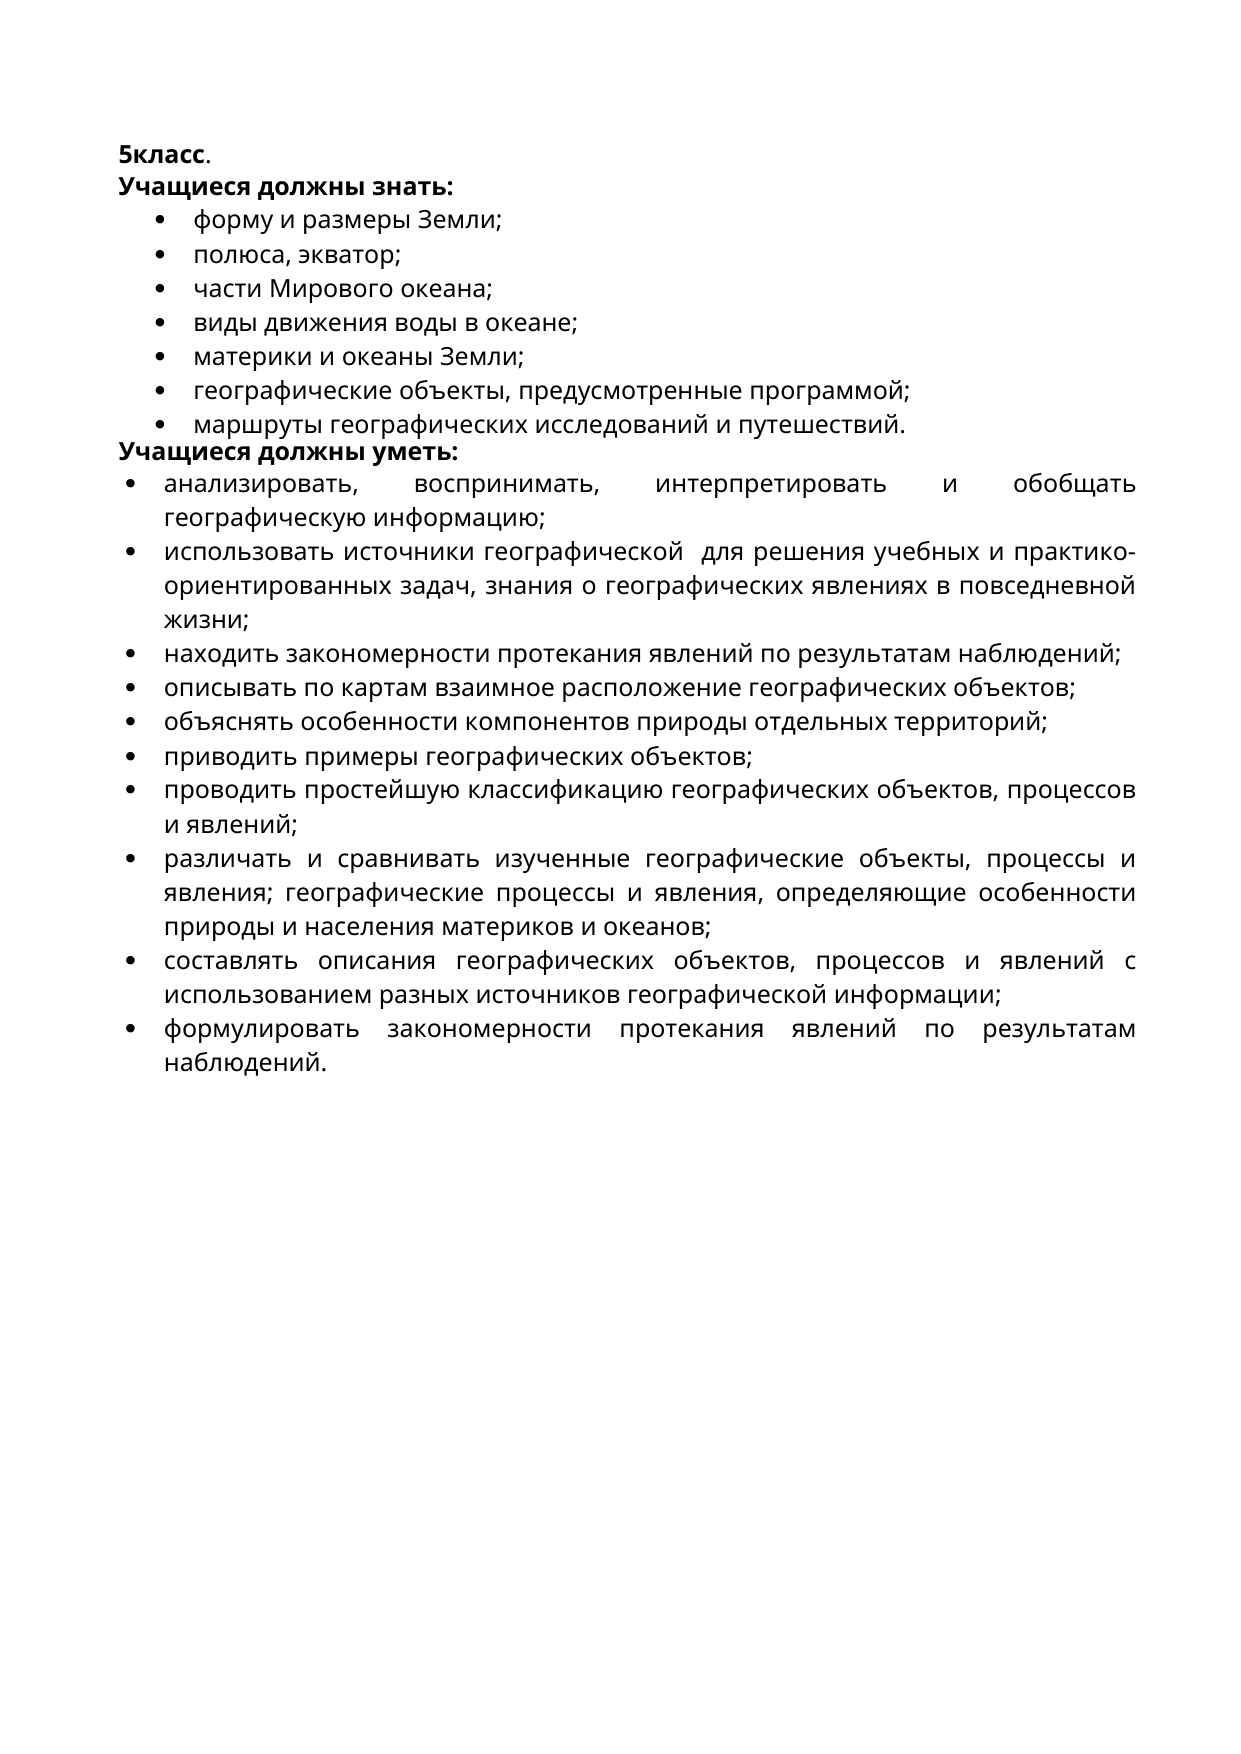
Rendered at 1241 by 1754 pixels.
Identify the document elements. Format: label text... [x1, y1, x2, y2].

list объяснять особенности компонентов природы отдельных территорий; [126, 704, 1137, 738]
list географические объекты, предусмотренные программой; [156, 372, 1137, 407]
text 5класс. [89, 143, 1137, 168]
list использовать источники географической для решения учебных и практико- ориентированных задач, знания о географических явлениях в повседневной жизни; [126, 534, 1137, 636]
list различать и сравнивать изученные географические объекты, процессы и явления; географические процессы и явления, определяющие особенности природы и населения материков и океанов; [126, 840, 1137, 942]
list материки и океаны Земли; [156, 338, 1137, 372]
list анализировать, воспринимать, интерпретировать и обобщать географическую информацию; [126, 466, 1137, 534]
list приводить примеры географических объектов; [126, 738, 1137, 772]
list полюса, экватор; [156, 236, 1137, 270]
list составлять описания географических объектов, процессов и явлений с использованием разных источников географической информации; [126, 942, 1137, 1011]
list формулировать закономерности протекания явлений по результатам наблюдений. [126, 1011, 1137, 1079]
text Учащиеся должны уметь: [89, 441, 1137, 466]
list проводить простейшую классификацию географических объектов, процессов и явлений; [126, 772, 1137, 840]
list описывать по картам взаимное расположение географических объектов; [126, 670, 1137, 704]
list форму и размеры Земли; [156, 202, 1137, 236]
list виды движения воды в океане; [156, 304, 1137, 338]
list находить закономерности протекания явлений по результатам наблюдений; [126, 636, 1137, 670]
list части Мирового океана; [156, 270, 1137, 304]
text Учащиеся должны знать: [89, 168, 1137, 202]
list маршруты географических исследований и путешествий. [156, 407, 1137, 441]
